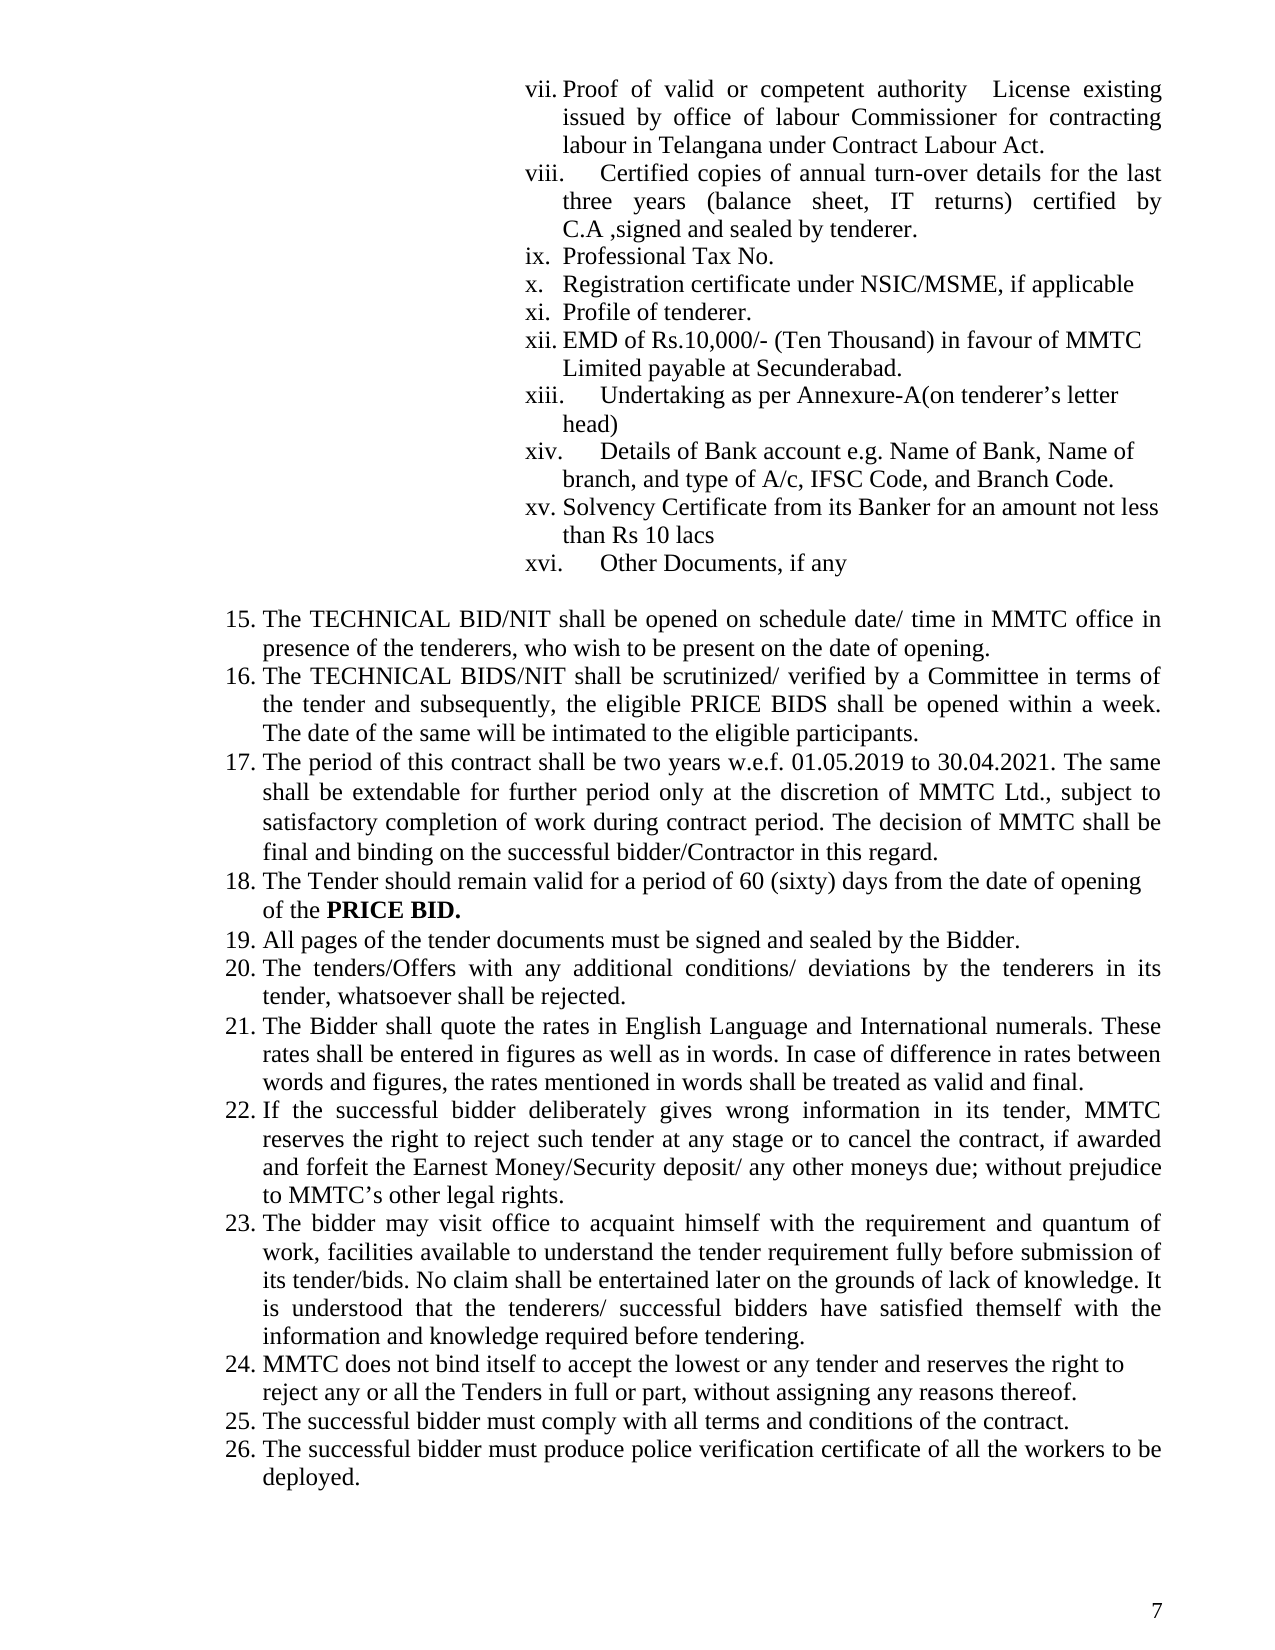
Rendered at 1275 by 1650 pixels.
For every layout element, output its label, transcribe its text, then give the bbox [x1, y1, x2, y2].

list Solvency Certificate from its Banker for an amount not less than Rs 10 lacs [525, 493, 1162, 549]
list Details of Bank account e.g. Name of Bank, Name of branch, and type of A/c, IFSC Code, and Branch Code. [525, 437, 1162, 493]
list The Tender should remain valid for a period of 60 (sixty) days from the date of opening of the PRICE BID. [225, 867, 1162, 924]
list The TECHNICAL BID/NIT shall be opened on schedule date/ time in MMTC office in presence of the tenderers, who wish to be present on the date of opening. [225, 605, 1162, 662]
list The period of this contract shall be two years w.e.f. 01.05.2019 to 30.04.2021. The same shall be extendable for further period only at the discretion of MMTC Ltd., subject to satisfactory completion of work during contract period. The decision of MMTC shall be final and binding on the successful bidder/Contractor in this regard. [225, 746, 1162, 867]
list Undertaking as per Annexure-A(on tenderer’s letter head) [525, 382, 1162, 437]
list Other Documents, if any [525, 549, 1162, 577]
list Certified copies of annual turn-over details for the last three years (balance sheet, IT returns) certified by C.A ,signed and sealed by tenderer. [525, 159, 1162, 242]
list Proof of valid or competent authority License existing issued by office of labour Commissioner for contracting labour in Telangana under Contract Labour Act. [525, 75, 1162, 159]
list Profile of tenderer. [525, 298, 1162, 326]
list If the successful bidder deliberately gives wrong information in its tender, MMTC reserves the right to reject such tender at any stage or to cancel the contract, if awarded and forfeit the Earnest Money/Security deposit/ any other moneys due; without prejudice to MMTC’s other legal rights. [225, 1096, 1162, 1209]
list EMD of Rs.10,000/- (Ten Thousand) in favour of MMTC Limited payable at Secunderabad. [525, 326, 1162, 382]
list Professional Tax No. [525, 242, 1162, 270]
list All pages of the tender documents must be signed and sealed by the Bidder. [225, 924, 1162, 954]
list Registration certificate under NSIC/MSME, if applicable [525, 270, 1162, 298]
list The successful bidder must produce police verification certificate of all the workers to be deployed. [225, 1434, 1162, 1491]
list MMTC does not bind itself to accept the lowest or any tender and reserves the right to reject any or all the Tenders in full or part, without assigning any reasons thereof. [225, 1350, 1162, 1406]
list The tenders/Offers with any additional conditions/ deviations by the tenderers in its tender, whatsoever shall be rejected. [225, 954, 1162, 1010]
list The successful bidder must comply with all terms and conditions of the contract. [225, 1406, 1162, 1434]
list The TECHNICAL BIDS/NIT shall be scrutinized/ verified by a Committee in terms of the tender and subsequently, the eligible PRICE BIDS shall be opened within a week. The date of the same will be intimated to the eligible participants. [225, 662, 1162, 746]
list The bidder may visit office to acquaint himself with the requirement and quantum of work, facilities available to understand the tender requirement fully before submission of its tender/bids. No claim shall be entertained later on the grounds of lack of knowledge. It is understood that the tenderers/ successful bidders have satisfied themself with the information and knowledge required before tendering. [225, 1209, 1162, 1350]
list The Bidder shall quote the rates in English Language and International numerals. These rates shall be entered in figures as well as in words. In case of difference in rates between words and figures, the rates mentioned in words shall be treated as valid and final. [225, 1012, 1162, 1096]
